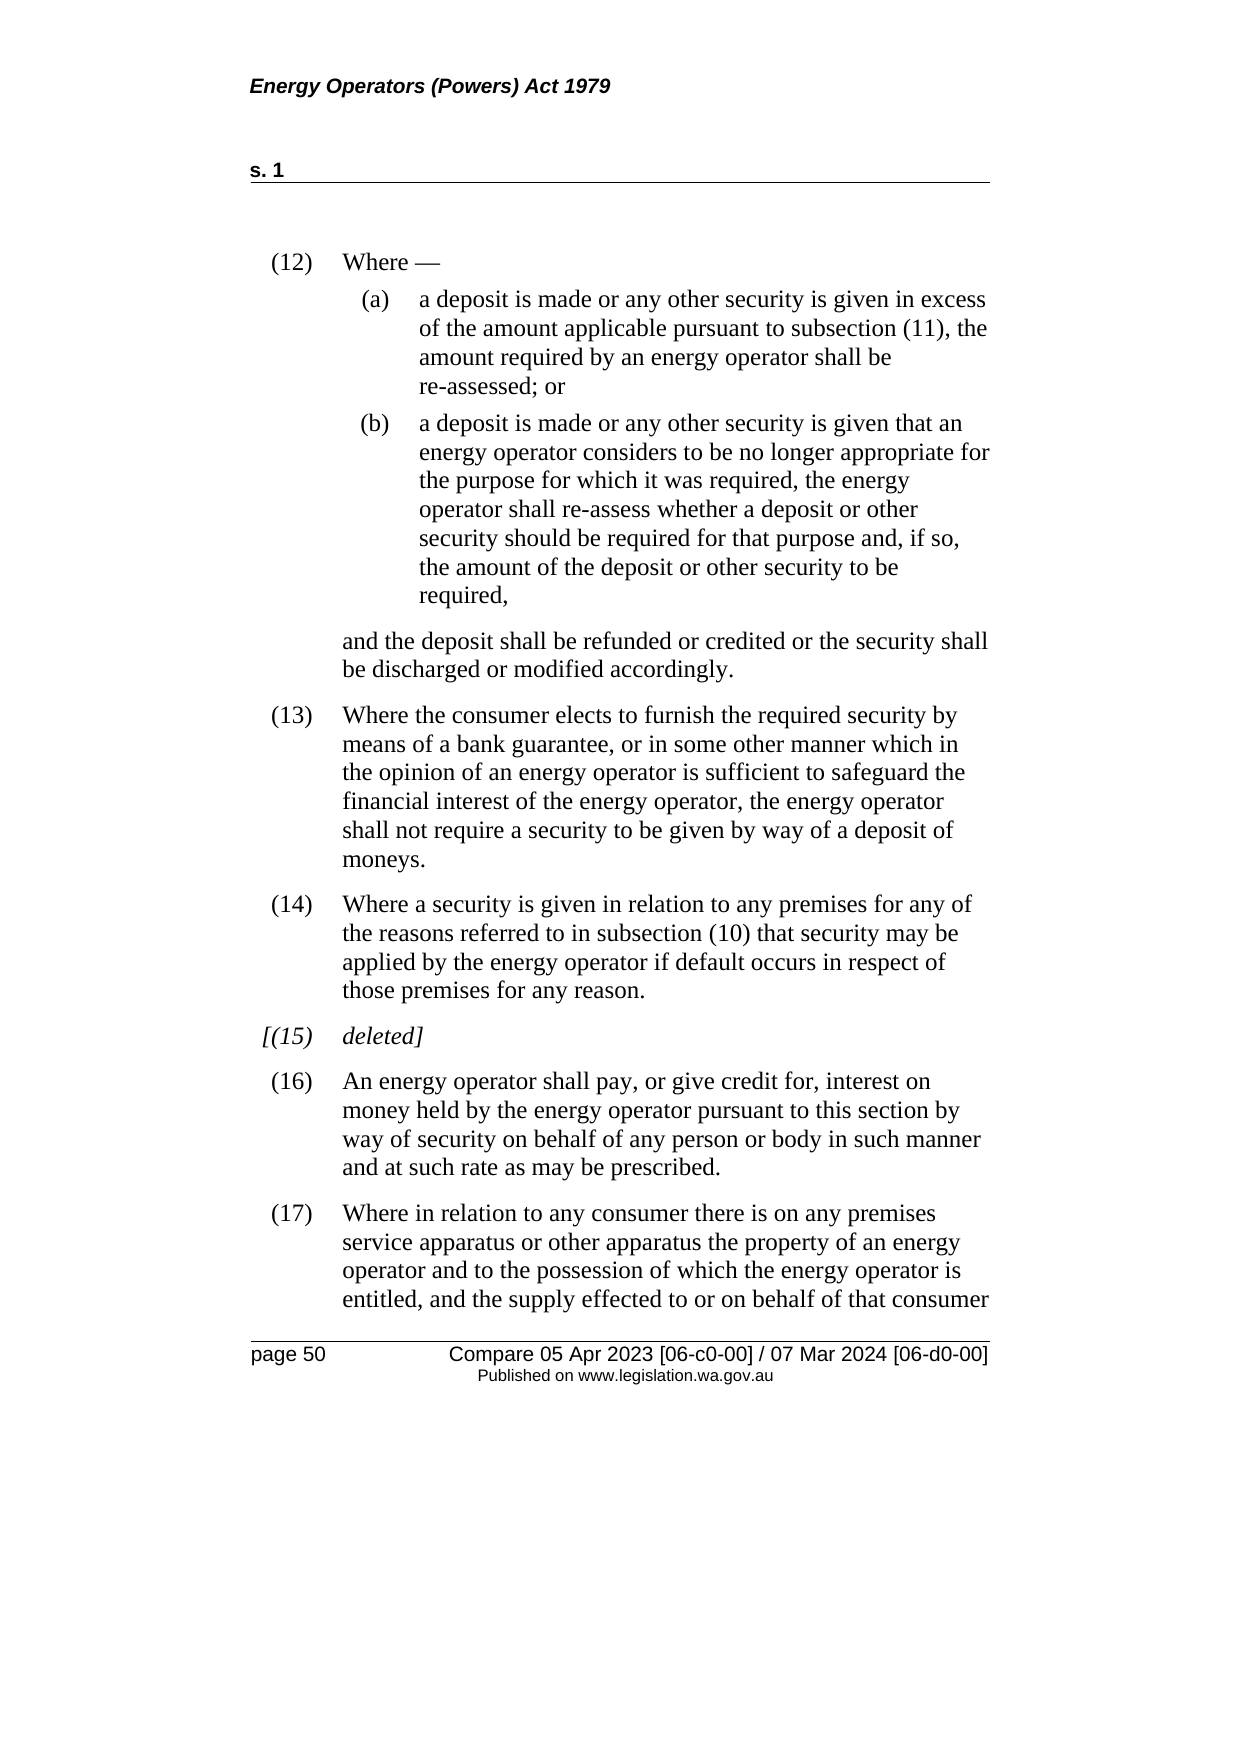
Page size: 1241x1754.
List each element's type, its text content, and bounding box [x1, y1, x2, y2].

text and the deposit shall be refunded or credited or the security shall be discharged or modified accordingly. [251, 626, 990, 683]
text [(15) deleted] [251, 1021, 990, 1049]
text (16) An energy operator shall pay, or give credit for, interest on money held by the energy operator pursuant to this section by way of security on behalf of any person or body in such manner and at such rate as may be prescribed. [251, 1066, 990, 1181]
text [251, 1198, 990, 1313]
text (a) a deposit is made or any other security is given in excess of the amount applicable pursuant to subsection (11), the amount required by an energy operator shall be re-assessed; or [251, 284, 990, 399]
text (14) Where a security is given in relation to any premises for any of the reasons referred to in subsection (10) that security may be applied by the energy operator if default occurs in respect of those premises for any reason. [251, 889, 990, 1004]
text (13) Where the consumer elects to furnish the required security by means of a bank guarantee, or in some other manner which in the opinion of an energy operator is sufficient to safeguard the financial interest of the energy operator, the energy operator shall not require a security to be given by way of a deposit of moneys. [251, 700, 990, 872]
text (12) Where — [251, 247, 990, 276]
text (b) a deposit is made or any other security is given that an energy operator considers to be no longer appropriate for the purpose for which it was required, the energy operator shall re-assess whether a deposit or other security should be required for that purpose and, if so, the amount of the deposit or other security to be required, [251, 408, 990, 609]
